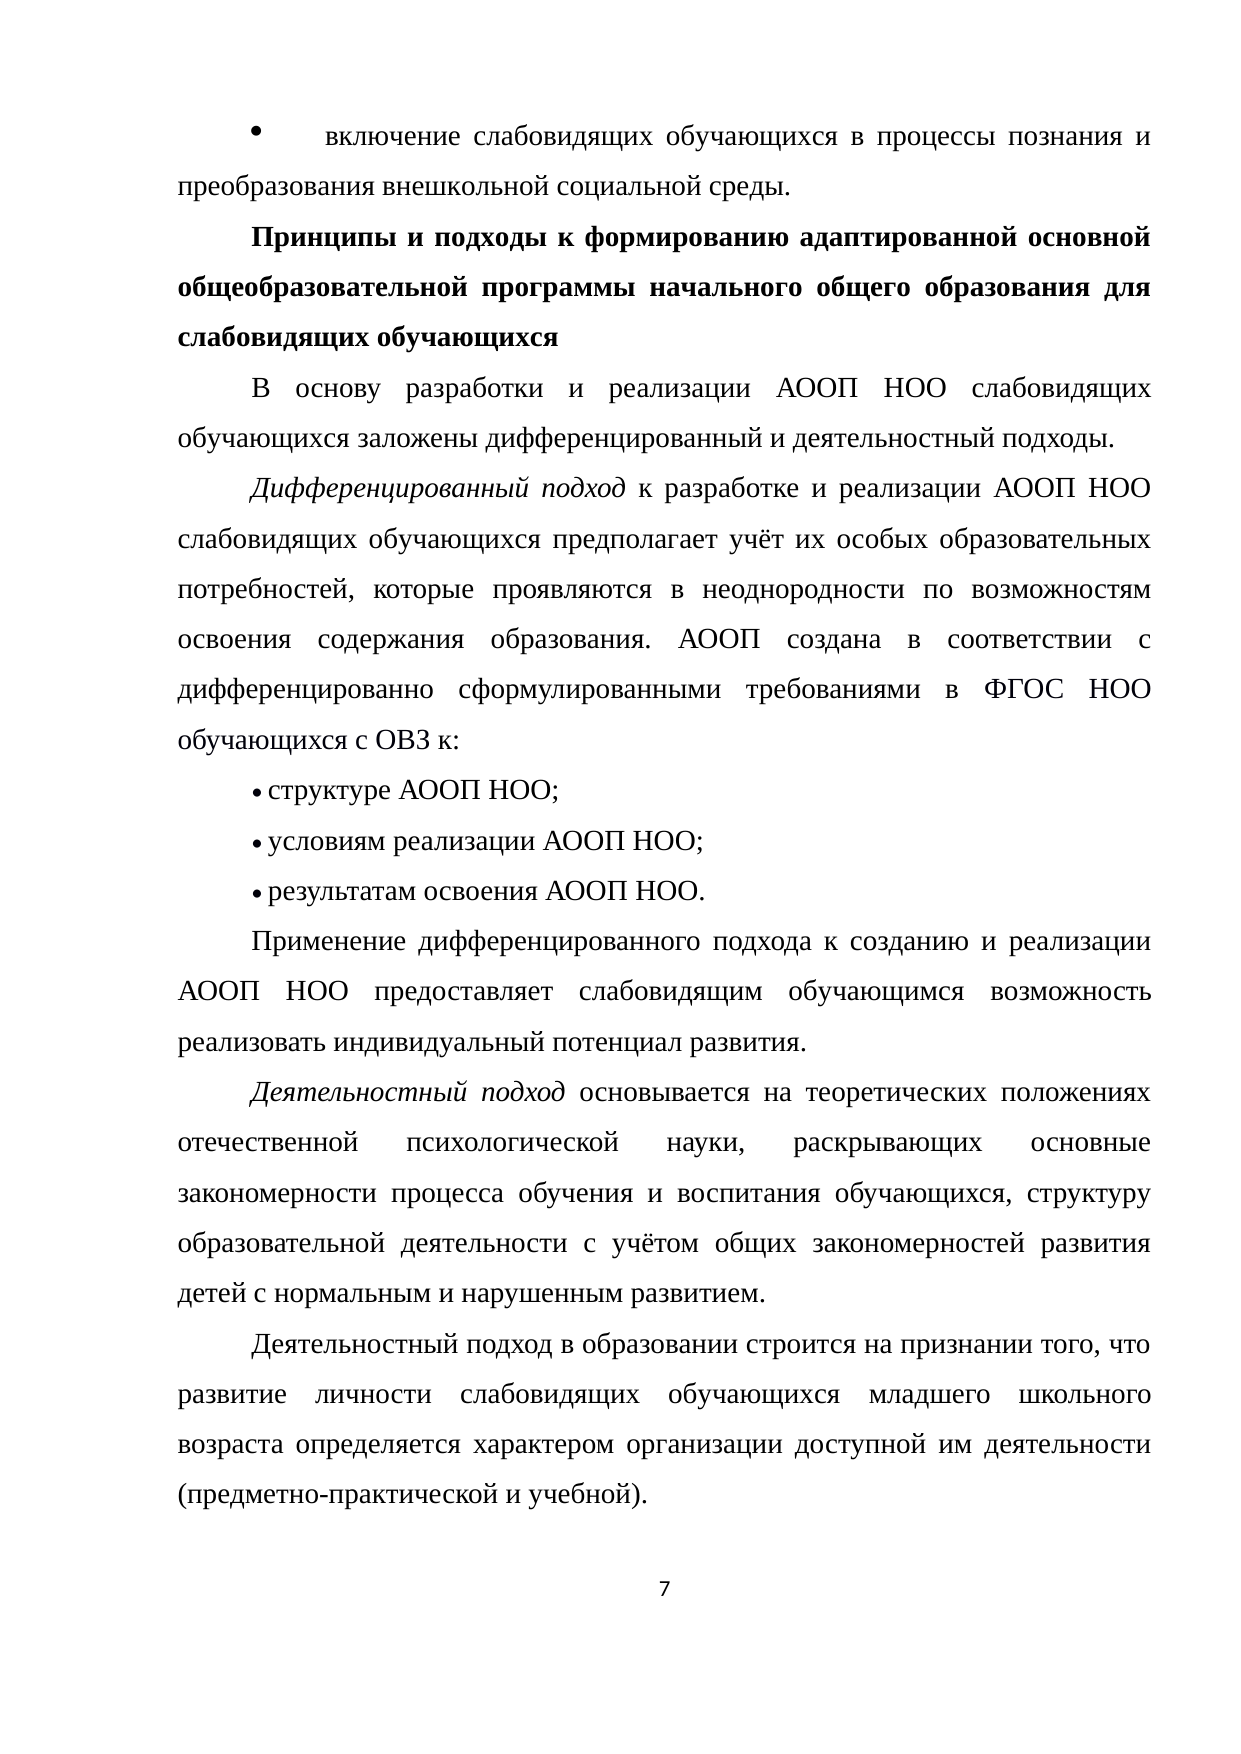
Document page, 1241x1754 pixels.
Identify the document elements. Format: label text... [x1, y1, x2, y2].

text • результатам освоения АООП НОО. [177, 873, 1152, 906]
text • условиям реализации АООП НОО; [177, 823, 1152, 856]
text В основу разработки и реализации АООП НОО слабовидящих обучающихся заложены дифференцированный и деятельностный подходы. [177, 370, 1152, 454]
list включение слабовидящих обучающихся в процессы познания и преобразования внешкольной социальной среды. [177, 118, 1152, 202]
text Деятельностный подход основывается на теоретических положениях отечественной психологической науки, раскрывающих основные закономерности процесса обучения и воспитания обучающихся, структуру образовательной деятельности с учётом общих закономерностей развития детей с нормальным и нарушенным развитием. [177, 1074, 1152, 1309]
text • структуре АООП НОО; [177, 772, 1152, 806]
text Дифференцированный подход к разработке и реализации АООП НОО слабовидящих обучающихся предполагает учёт их особых образовательных потребностей, которые проявляются в неоднородности по возможностям освоения содержания образования. АООП создана в соответствии с дифференцированно сформулированными требованиями в ФГОС НОО обучающихся с ОВЗ к: [177, 470, 1152, 756]
text Деятельностный подход в образовании строится на признании того, что развитие личности слабовидящих обучающихся младшего школьного возраста определяется характером организации доступной им деятельности (предметно-практической и учебной). [177, 1326, 1152, 1510]
text Принципы и подходы к формированию адаптированной основной общеобразовательной программы начального общего образования для слабовидящих обучающихся [177, 219, 1152, 353]
text Применение дифференцированного подхода к созданию и реализации АООП НОО предоставляет слабовидящим обучающимся возможность реализовать индивидуальный потенциал развития. [177, 923, 1152, 1057]
